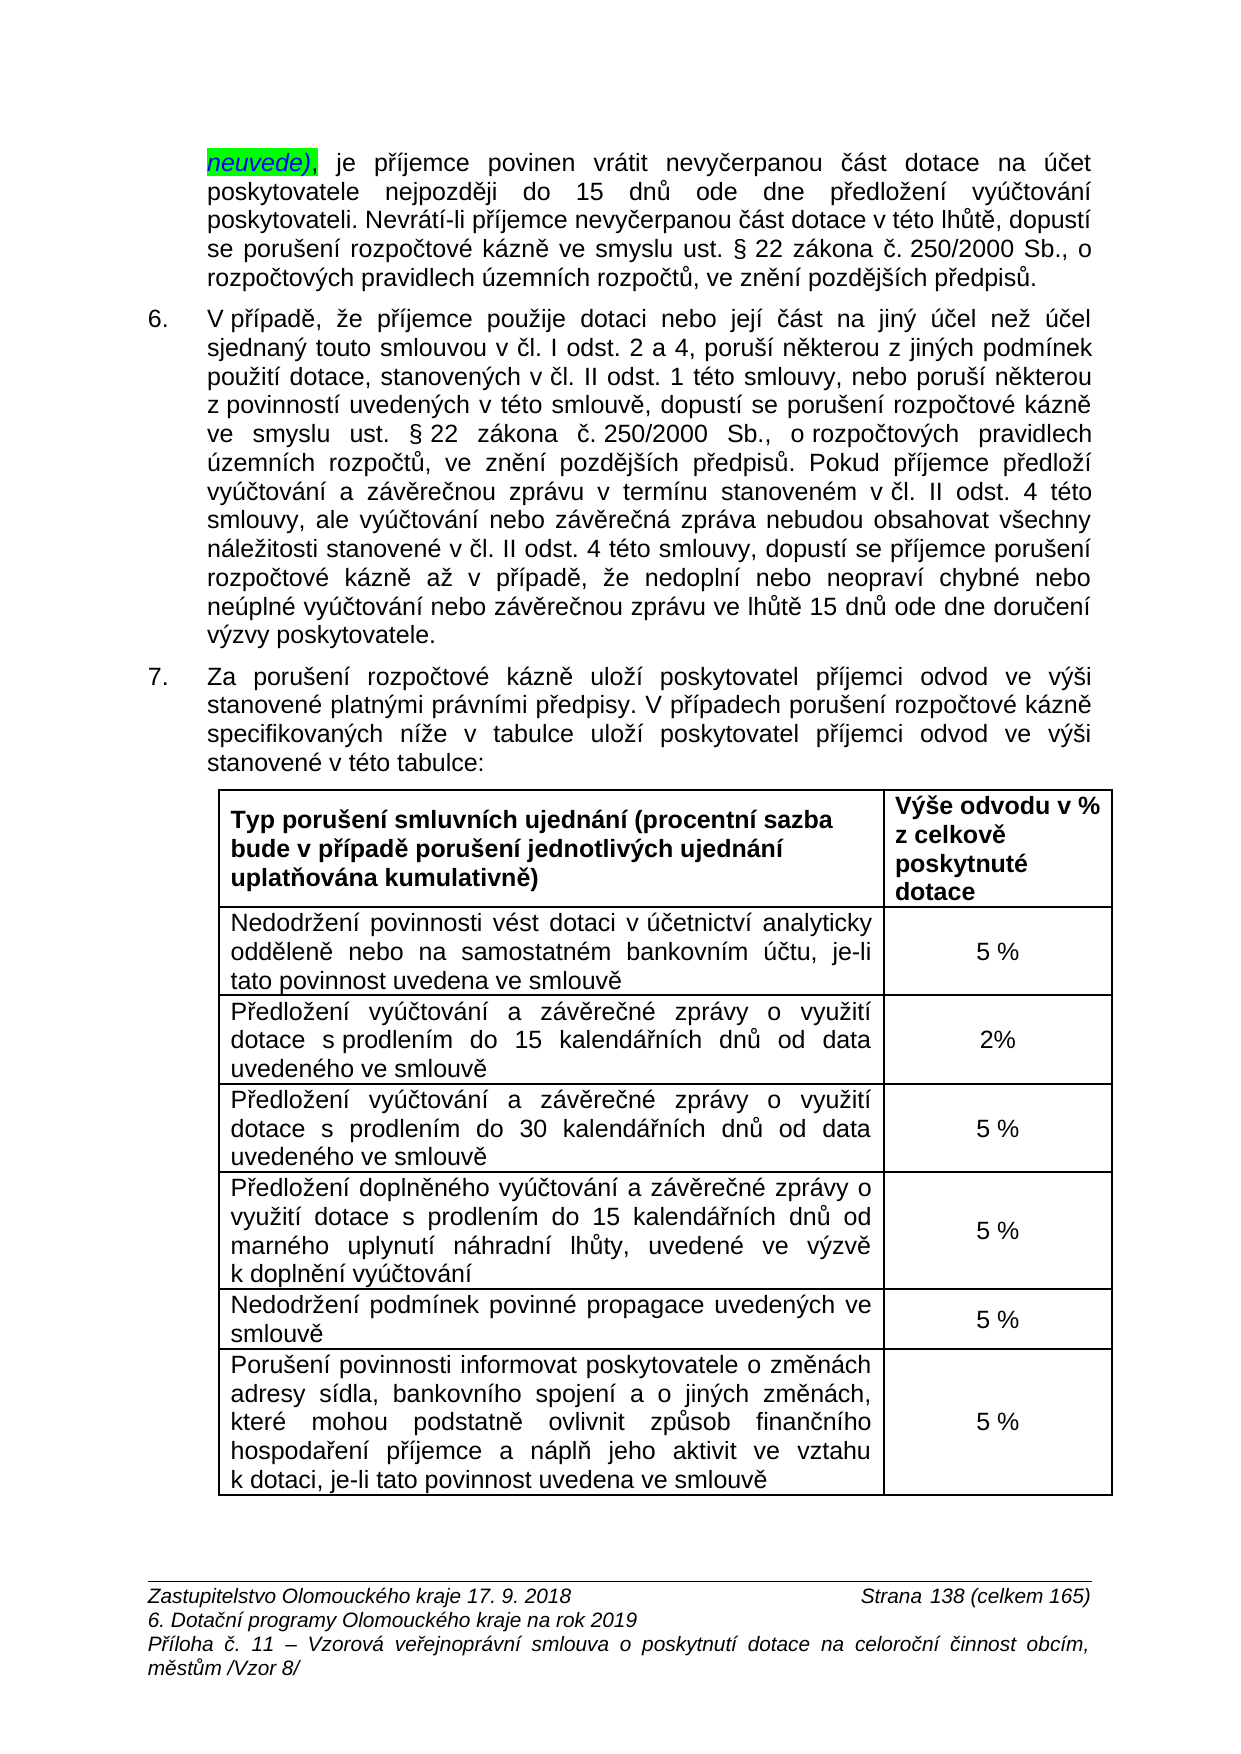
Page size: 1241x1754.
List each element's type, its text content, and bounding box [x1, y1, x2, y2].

table_header Výše odvodu v % z celkově poskytnuté dotace [885, 791, 1111, 906]
list Za porušení rozpočtové kázně uloží poskytovatel příjemci odvod ve výši stanovené platnými právními předpisy. V případech porušení rozpočtové kázně specifikovaných níže v tabulce uloží poskytovatel příjemci odvod ve výši stanovené v této tabulce: [148, 661, 1092, 776]
table_cell 5 % [885, 1173, 1111, 1288]
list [148, 148, 1092, 291]
table_cell Předložení doplněného vyúčtování a závěrečné zprávy o využití dotace s prodlením do 15 kalendářních dnů od marného uplynutí náhradní lhůty, uvedené ve výzvě k doplnění vyúčtování [220, 1173, 883, 1288]
table_cell 5 % [885, 1290, 1111, 1348]
table_cell 2% [885, 996, 1111, 1083]
table_cell Porušení povinnosti informovat poskytovatele o změnách adresy sídla, bankovního spojení a o jiných změnách, které mohou podstatně ovlivnit způsob finančního hospodaření příjemce a náplň jeho aktivit ve vztahu k dotaci, je-li tato povinnost uvedena ve smlouvě [220, 1350, 883, 1493]
table_cell 5 % [885, 908, 1111, 994]
table_cell 5 % [885, 1085, 1111, 1171]
table_header Typ porušení smluvních ujednání (procentní sazba bude v případě porušení jednotlivých ujednání uplatňována kumulativně) [220, 791, 883, 906]
table_cell Předložení vyúčtování a závěrečné zprávy o využití dotace s prodlením do 15 kalendářních dnů od data uvedeného ve smlouvě [220, 996, 883, 1083]
table_cell Předložení vyúčtování a závěrečné zprávy o využití dotace s prodlením do 30 kalendářních dnů od data uvedeného ve smlouvě [220, 1085, 883, 1171]
table_cell 5 % [885, 1350, 1111, 1493]
table_cell Nedodržení povinnosti vést dotaci v účetnictví analyticky odděleně nebo na samostatném bankovním účtu, je-li tato povinnost uvedena ve smlouvě [220, 908, 883, 994]
list V případě, že příjemce použije dotaci nebo její část na jiný účel než účel sjednaný touto smlouvou v čl. I odst. 2 a 4, poruší některou z jiných podmínek použití dotace, stanovených v čl. II odst. 1 této smlouvy, nebo poruší některou z povinností uvedených v této smlouvě, dopustí se porušení rozpočtové kázně ve smyslu ust. § 22 zákona č. 250/2000 Sb., o rozpočtových pravidlech územních rozpočtů, ve znění pozdějších předpisů. Pokud příjemce předloží vyúčtování a závěrečnou zprávu v termínu stanoveném v čl. II odst. 4 této smlouvy, ale vyúčtování nebo závěrečná zpráva nebudou obsahovat všechny náležitosti stanovené v čl. II odst. 4 této smlouvy, dopustí se příjemce porušení rozpočtové kázně až v případě, že nedoplní nebo neopraví chybné nebo neúplné vyúčtování nebo závěrečnou zprávu ve lhůtě 15 dnů ode dne doručení výzvy poskytovatele. [148, 304, 1092, 649]
table_cell Nedodržení podmínek povinné propagace uvedených ve smlouvě [220, 1290, 883, 1348]
